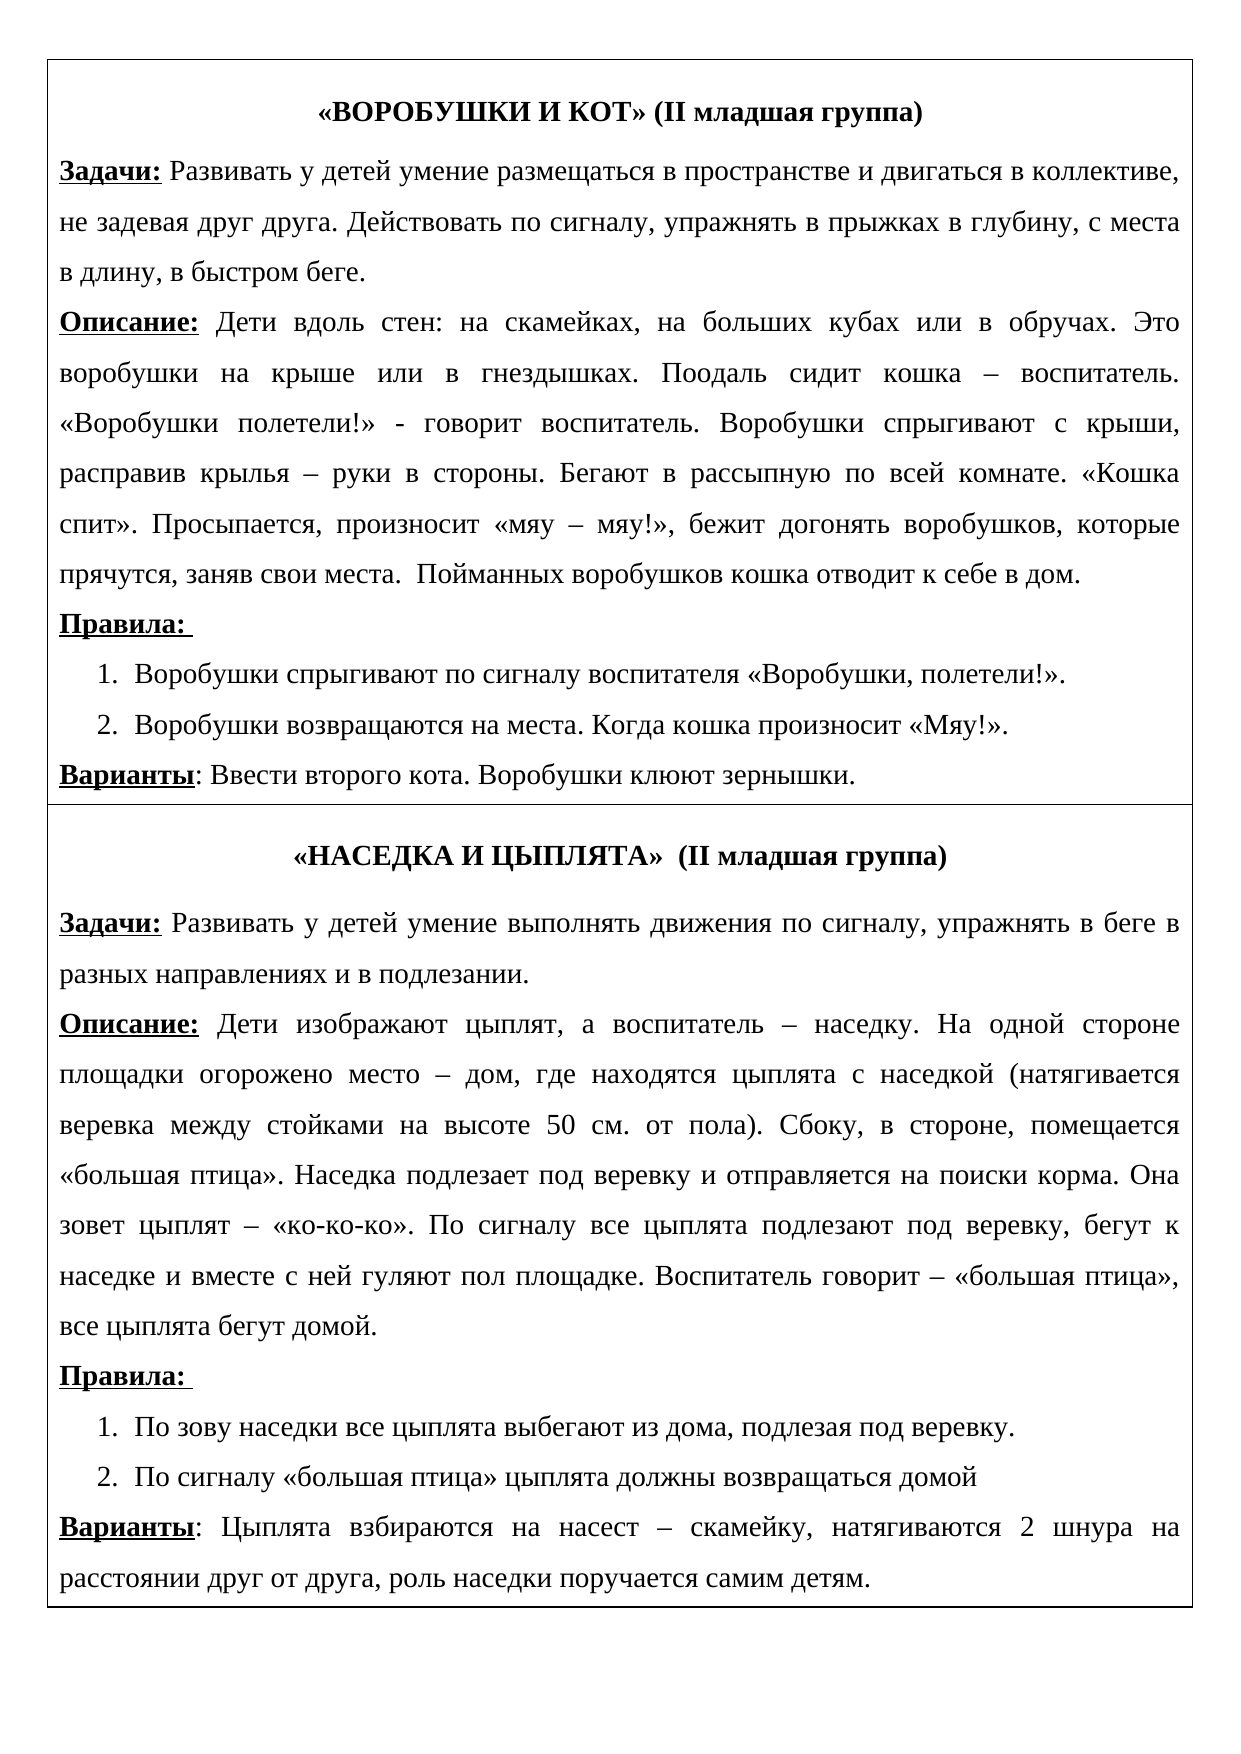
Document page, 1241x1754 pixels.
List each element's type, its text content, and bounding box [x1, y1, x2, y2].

table_cell «НАСЕДКА И ЦЫПЛЯТА» (II младшая группа) Задачи: Развивать у детей умение выполнять движения по сигналу, упражнять в беге в разных направлениях и в подлезании. Описание: Дети изображают цыплят, а воспитатель – наседку. На одной стороне площадки огорожено место – дом, где находятся цыплята с наседкой (натягивается веревка между стойками на высоте . от пола). Сбоку, в стороне, помещается «большая птица». Наседка подлезает под веревку и отправляется на поиски корма. Она зовет цыплят – «ко-ко-ко». По сигналу все цыплята подлезают под веревку, бегут к наседке и вместе с ней гуляют пол площадке. Воспитатель говорит – «большая птица», все цыплята бегут домой. Правила: По зову наседки все цыплята выбегают из дома, подлезая под веревку. По сигналу «большая птица» цыплята должны возвращаться домой Варианты: Цыплята взбираются на насест – скамейку, натягиваются 2 шнура на расстоянии друг от друга, роль наседки поручается самим детям. [48, 805, 1192, 1606]
table_header «ВОРОБУШКИ И КОТ» (II младшая группа) Задачи: Развивать у детей умение размещаться в пространстве и двигаться в коллективе, не задевая друг друга. Действовать по сигналу, упражнять в прыжках в глубину, с места в длину, в быстром беге. Описание: Дети вдоль стен: на скамейках, на больших кубах или в обручах. Это воробушки на крыше или в гнездышках. Поодаль сидит кошка – воспитатель. «Воробушки полетели!» - говорит воспитатель. Воробушки спрыгивают с крыши, расправив крылья – руки в стороны. Бегают в рассыпную по всей комнате. «Кошка спит». Просыпается, произносит «мяу – мяу!», бежит догонять воробушков, которые прячутся, заняв свои места. Пойманных воробушков кошка отводит к себе в дом. Правила: Воробушки спрыгивают по сигналу воспитателя «Воробушки, полетели!». Воробушки возвращаются на места. Когда кошка произносит «Мяу!». Варианты: Ввести второго кота. Воробушки клюют зернышки. [48, 60, 1192, 804]
